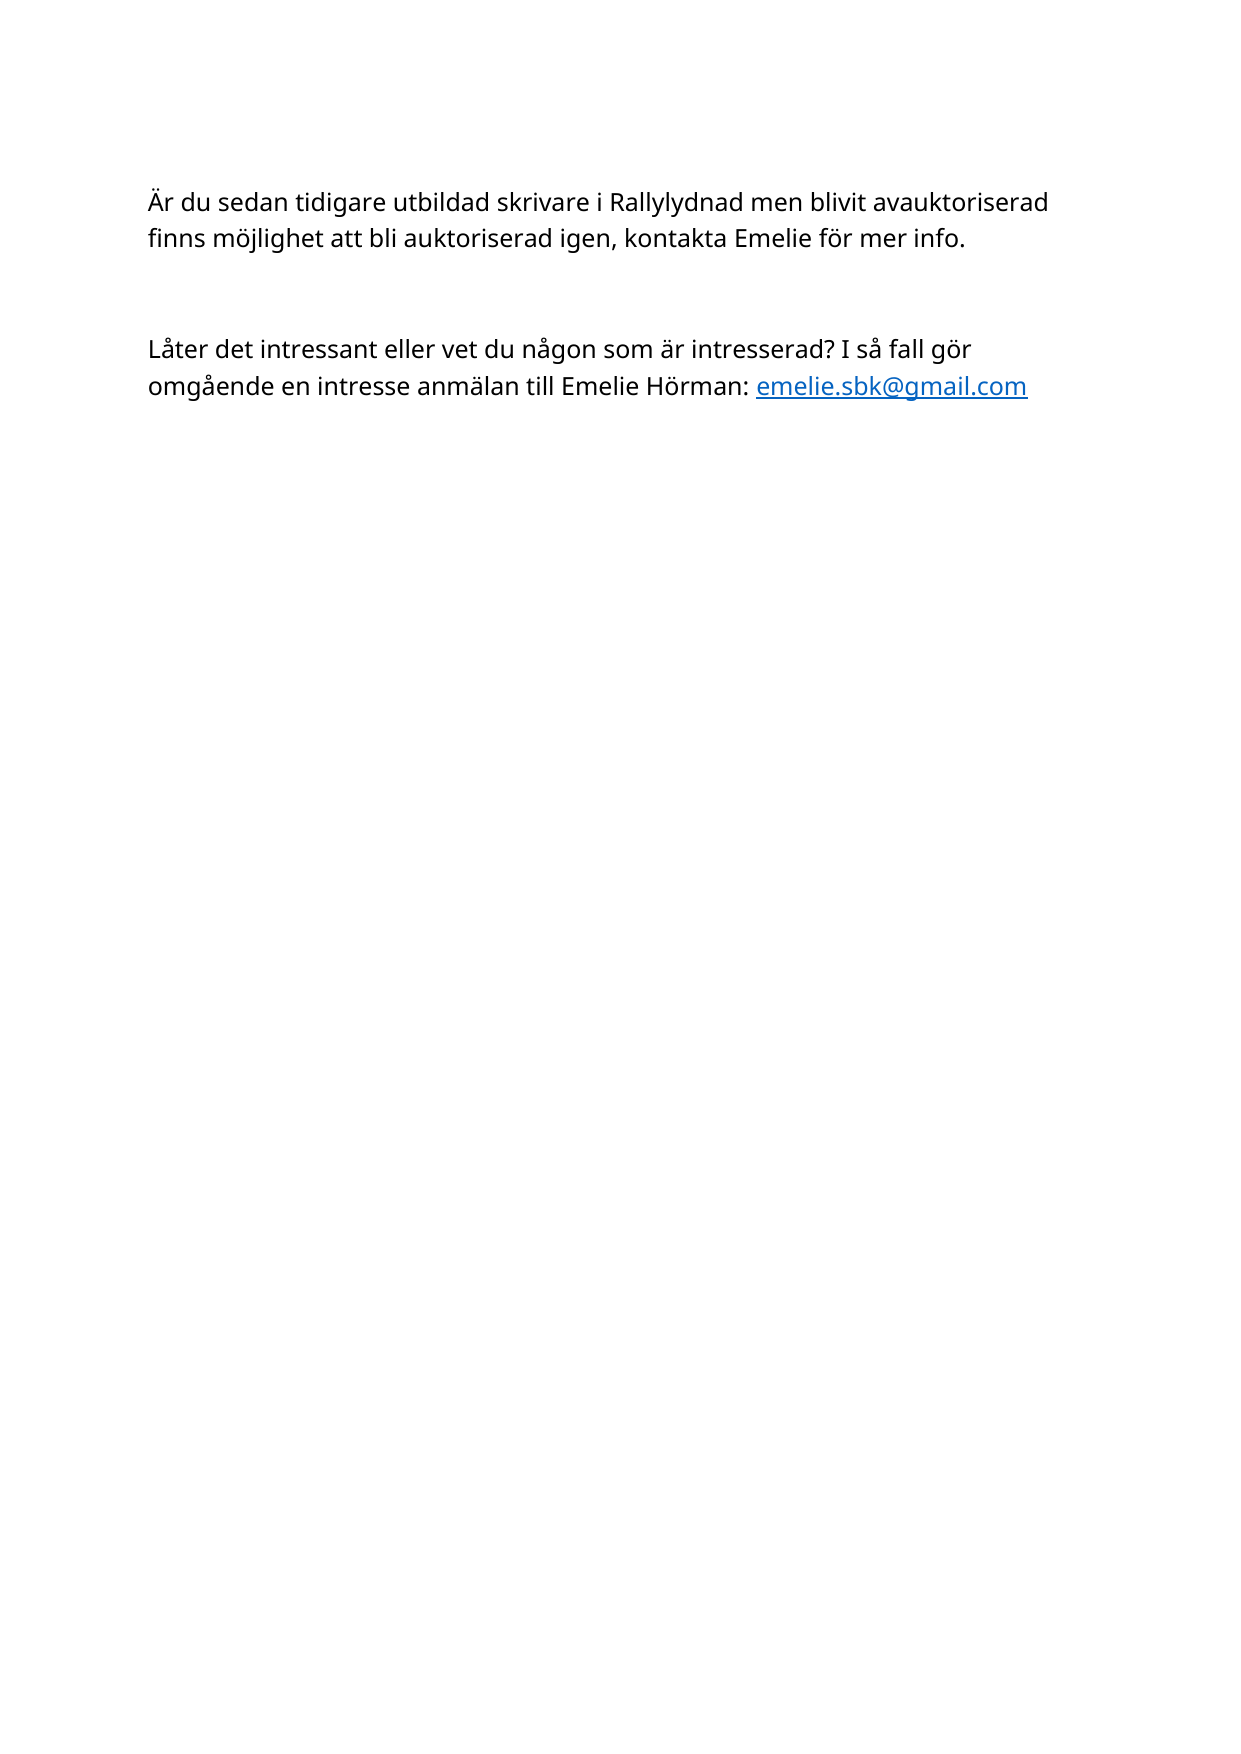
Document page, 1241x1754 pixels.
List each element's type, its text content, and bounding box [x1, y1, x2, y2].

text Låter det intressant eller vet du någon som är intresserad? I så fall gör omgående en intresse anmälan till Emelie Hörman: emelie.sbk@gmail.com [148, 331, 1093, 402]
text Är du sedan tidigare utbildad skrivare i Rallylydnad men blivit avauktoriserad finns möjlighet att bli auktoriserad igen, kontakta Emelie för mer info. [148, 184, 1093, 255]
